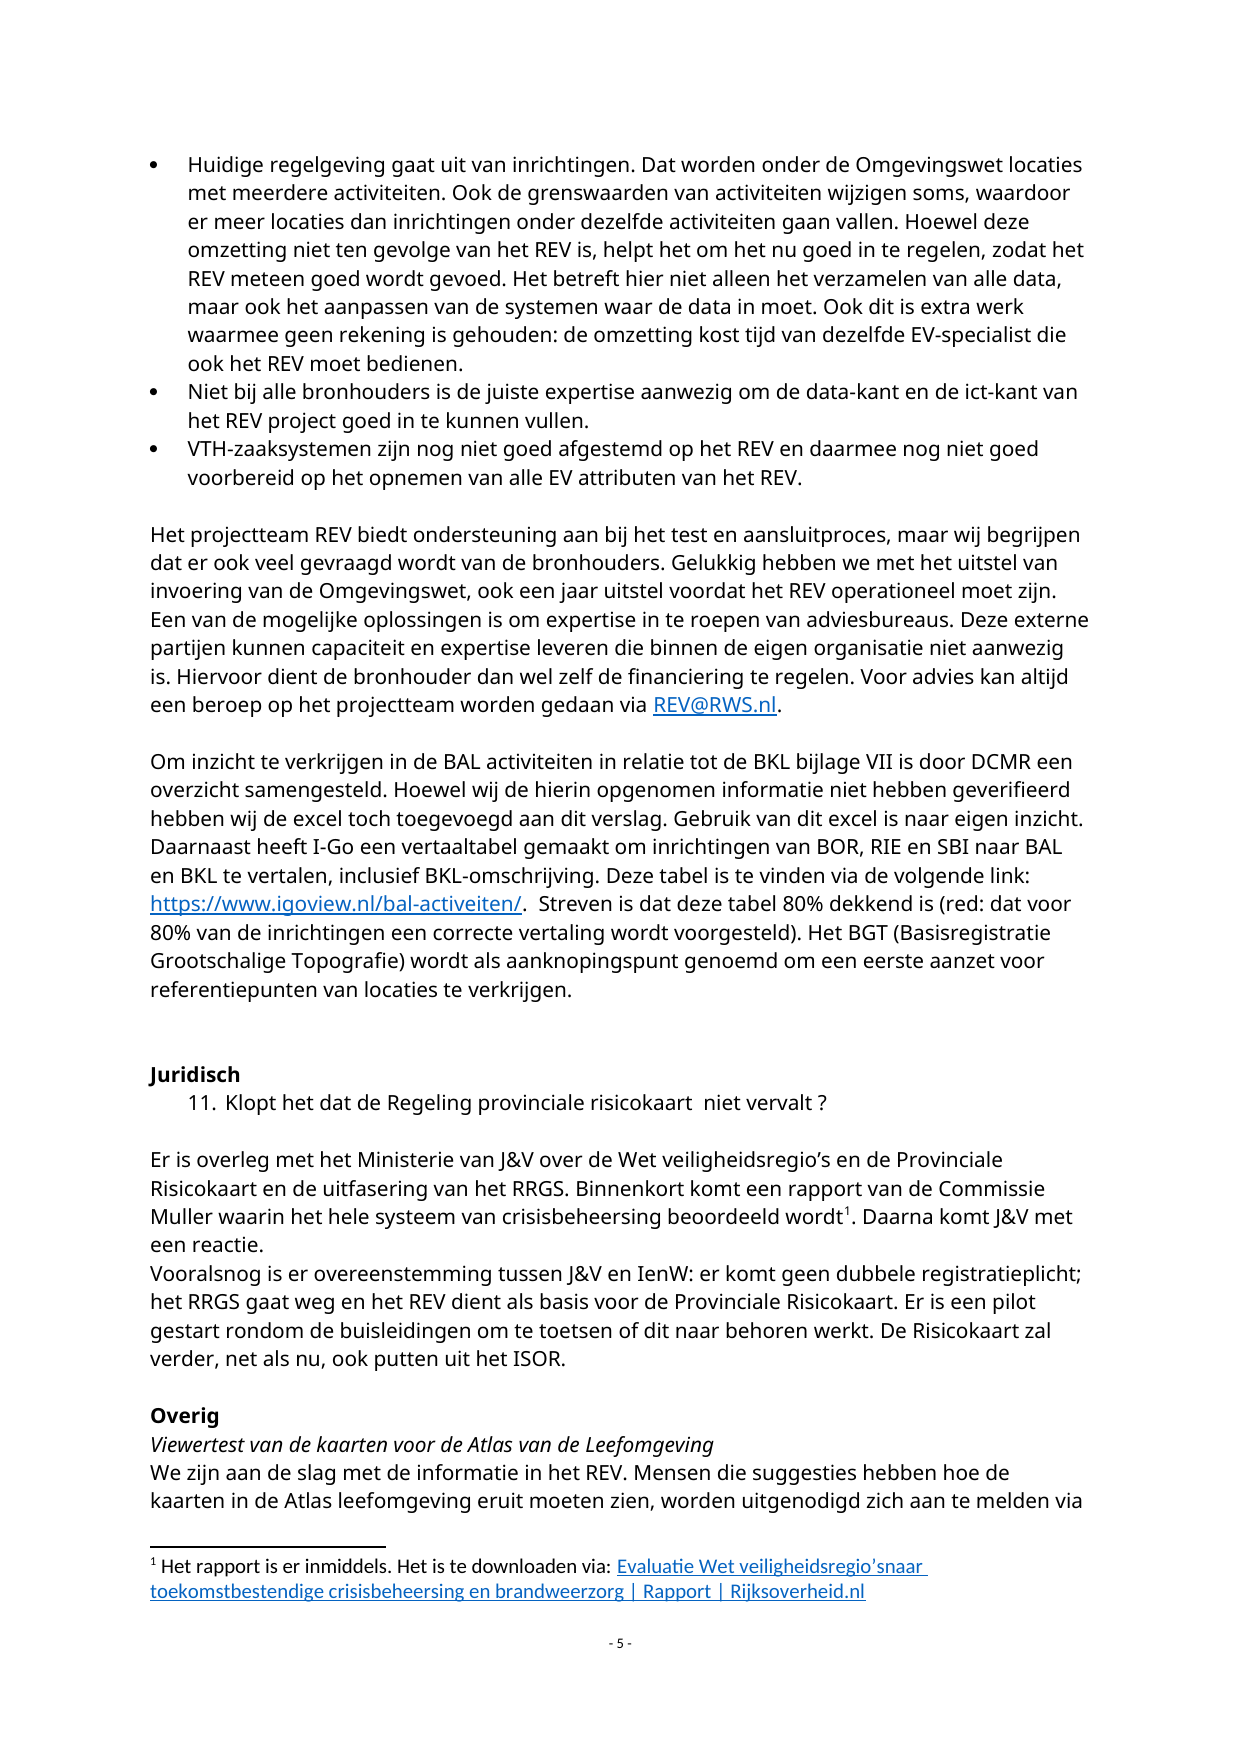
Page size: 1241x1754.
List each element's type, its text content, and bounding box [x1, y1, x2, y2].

text Viewertest van de kaarten voor de Atlas van de Leefomgeving [150, 1430, 1090, 1458]
list Huidige regelgeving gaat uit van inrichtingen. Dat worden onder de Omgevingswet locaties met meerdere activiteiten. Ook de grenswaarden van activiteiten wijzigen soms, waardoor er meer locaties dan inrichtingen onder dezelfde activiteiten gaan vallen. Hoewel deze omzetting niet ten gevolge van het REV is, helpt het om het nu goed in te regelen, zodat het REV meteen goed wordt gevoed. Het betreft hier niet alleen het verzamelen van alle data, maar ook het aanpassen van de systemen waar de data in moet. Ook dit is extra werk waarmee geen rekening is gehouden: de omzetting kost tijd van dezelfde EV-specialist die ook het REV moet bedienen. [150, 150, 1090, 377]
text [150, 1458, 1090, 1515]
list VTH-zaaksystemen zijn nog niet goed afgestemd op het REV en daarmee nog niet goed voorbereid op het opnemen van alle EV attributen van het REV. [150, 434, 1090, 491]
text Het projectteam REV biedt ondersteuning aan bij het test en aansluitproces, maar wij begrijpen dat er ook veel gevraagd wordt van de bronhouders. Gelukkig hebben we met het uitstel van invoering van de Omgevingswet, ook een jaar uitstel voordat het REV operationeel moet zijn. Een van de mogelijke oplossingen is om expertise in te roepen van adviesbureaus. Deze externe partijen kunnen capaciteit en expertise leveren die binnen de eigen organisatie niet aanwezig is. Hiervoor dient de bronhouder dan wel zelf de financiering te regelen. Voor advies kan altijd een beroep op het projectteam worden gedaan via REV@RWS.nl. [150, 520, 1090, 719]
list Klopt het dat de Regeling provinciale risicokaart niet vervalt ? [187, 1088, 1090, 1117]
text Vooralsnog is er overeenstemming tussen J&V en IenW: er komt geen dubbele registratieplicht; het RRGS gaat weg en het REV dient als basis voor de Provinciale Risicokaart. Er is een pilot gestart rondom de buisleidingen om te toetsen of dit naar behoren werkt. De Risicokaart zal verder, net als nu, ook putten uit het ISOR. [150, 1259, 1090, 1373]
list Niet bij alle bronhouders is de juiste expertise aanwezig om de data-kant en de ict-kant van het REV project goed in te kunnen vullen. [150, 377, 1090, 434]
text Er is overleg met het Ministerie van J&V over de Wet veiligheidsregio’s en de Provinciale Risicokaart en de uitfasering van het RRGS. Binnenkort komt een rapport van de Commissie Muller waarin het hele systeem van crisisbeheersing beoordeeld wordt. Daarna komt J&V met een reactie. [150, 1145, 1090, 1259]
text Juridisch [150, 1060, 1090, 1088]
text Overig [150, 1401, 1090, 1430]
text Om inzicht te verkrijgen in de BAL activiteiten in relatie tot de BKL bijlage VII is door DCMR een overzicht samengesteld. Hoewel wij de hierin opgenomen informatie niet hebben geverifieerd hebben wij de excel toch toegevoegd aan dit verslag. Gebruik van dit excel is naar eigen inzicht. Daarnaast heeft I-Go een vertaaltabel gemaakt om inrichtingen van BOR, RIE en SBI naar BAL en BKL te vertalen, inclusief BKL-omschrijving. Deze tabel is te vinden via de volgende link: https://www.igoview.nl/bal-activeiten/. Streven is dat deze tabel 80% dekkend is (red: dat voor 80% van de inrichtingen een correcte vertaling wordt voorgesteld). Het BGT (Basisregistratie Grootschalige Topografie) wordt als aanknopingspunt genoemd om een eerste aanzet voor referentiepunten van locaties te verkrijgen. [150, 747, 1090, 1003]
